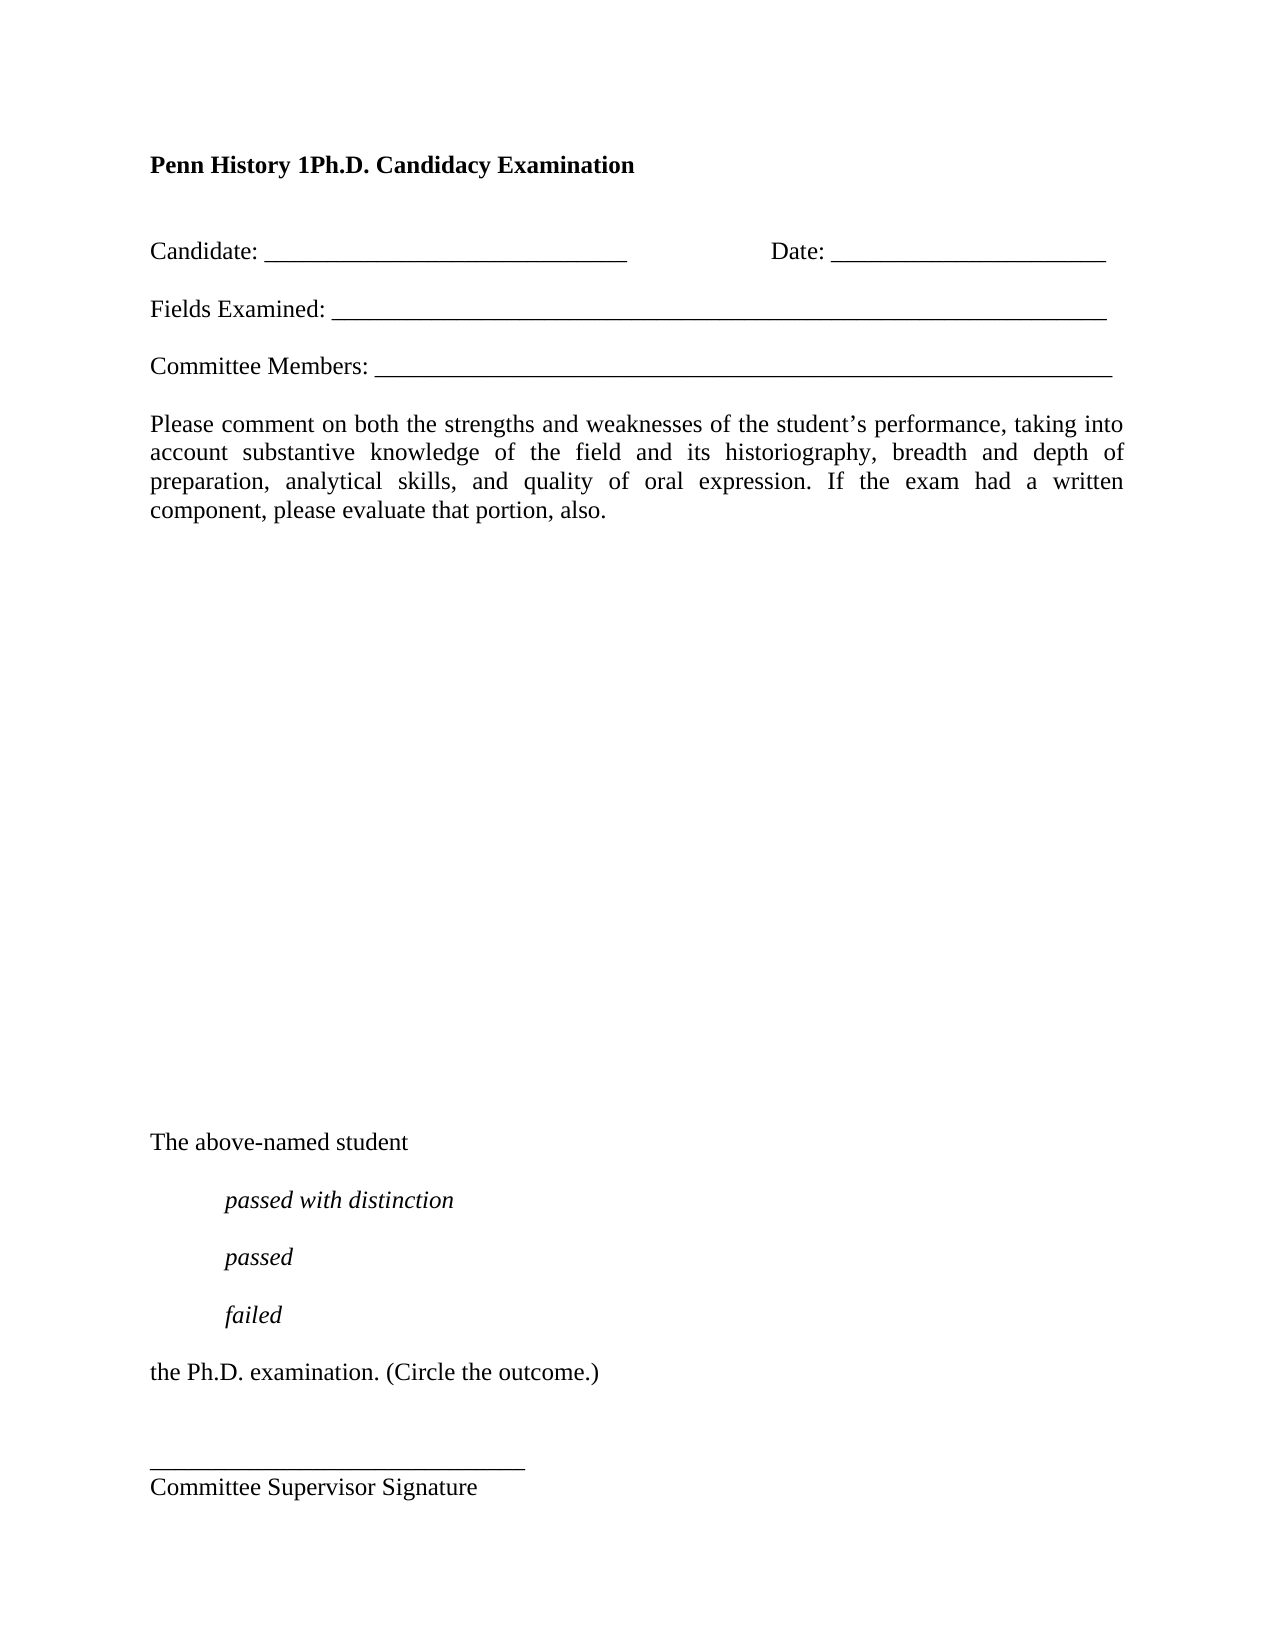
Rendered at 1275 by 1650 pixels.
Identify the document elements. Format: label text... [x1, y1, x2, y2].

text Committee Members: ___________________________________________________________ [150, 351, 1125, 380]
text passed [225, 1242, 1125, 1271]
text Fields Examined: ______________________________________________________________ [150, 294, 1125, 322]
text failed [225, 1300, 1125, 1329]
text Candidate: _____________________________ Date: ______________________ [150, 236, 1125, 265]
text the Ph.D. examination. (Circle the outcome.) [150, 1357, 1125, 1386]
text ______________________________ [150, 1444, 1125, 1472]
text Please comment on both the strengths and weaknesses of the student’s performance, taking into account substantive knowledge of the field and its historiography, breadth and depth of preparation, analytical skills, and quality of oral expression. If the exam had a written component, please evaluate that portion, also. [150, 409, 1125, 524]
text Penn History Ph.D. Candidacy Examination [150, 150, 1125, 179]
text passed with distinction [225, 1185, 1125, 1214]
text The above-named student [150, 1127, 1125, 1156]
text Committee Supervisor Signature [150, 1472, 1125, 1501]
